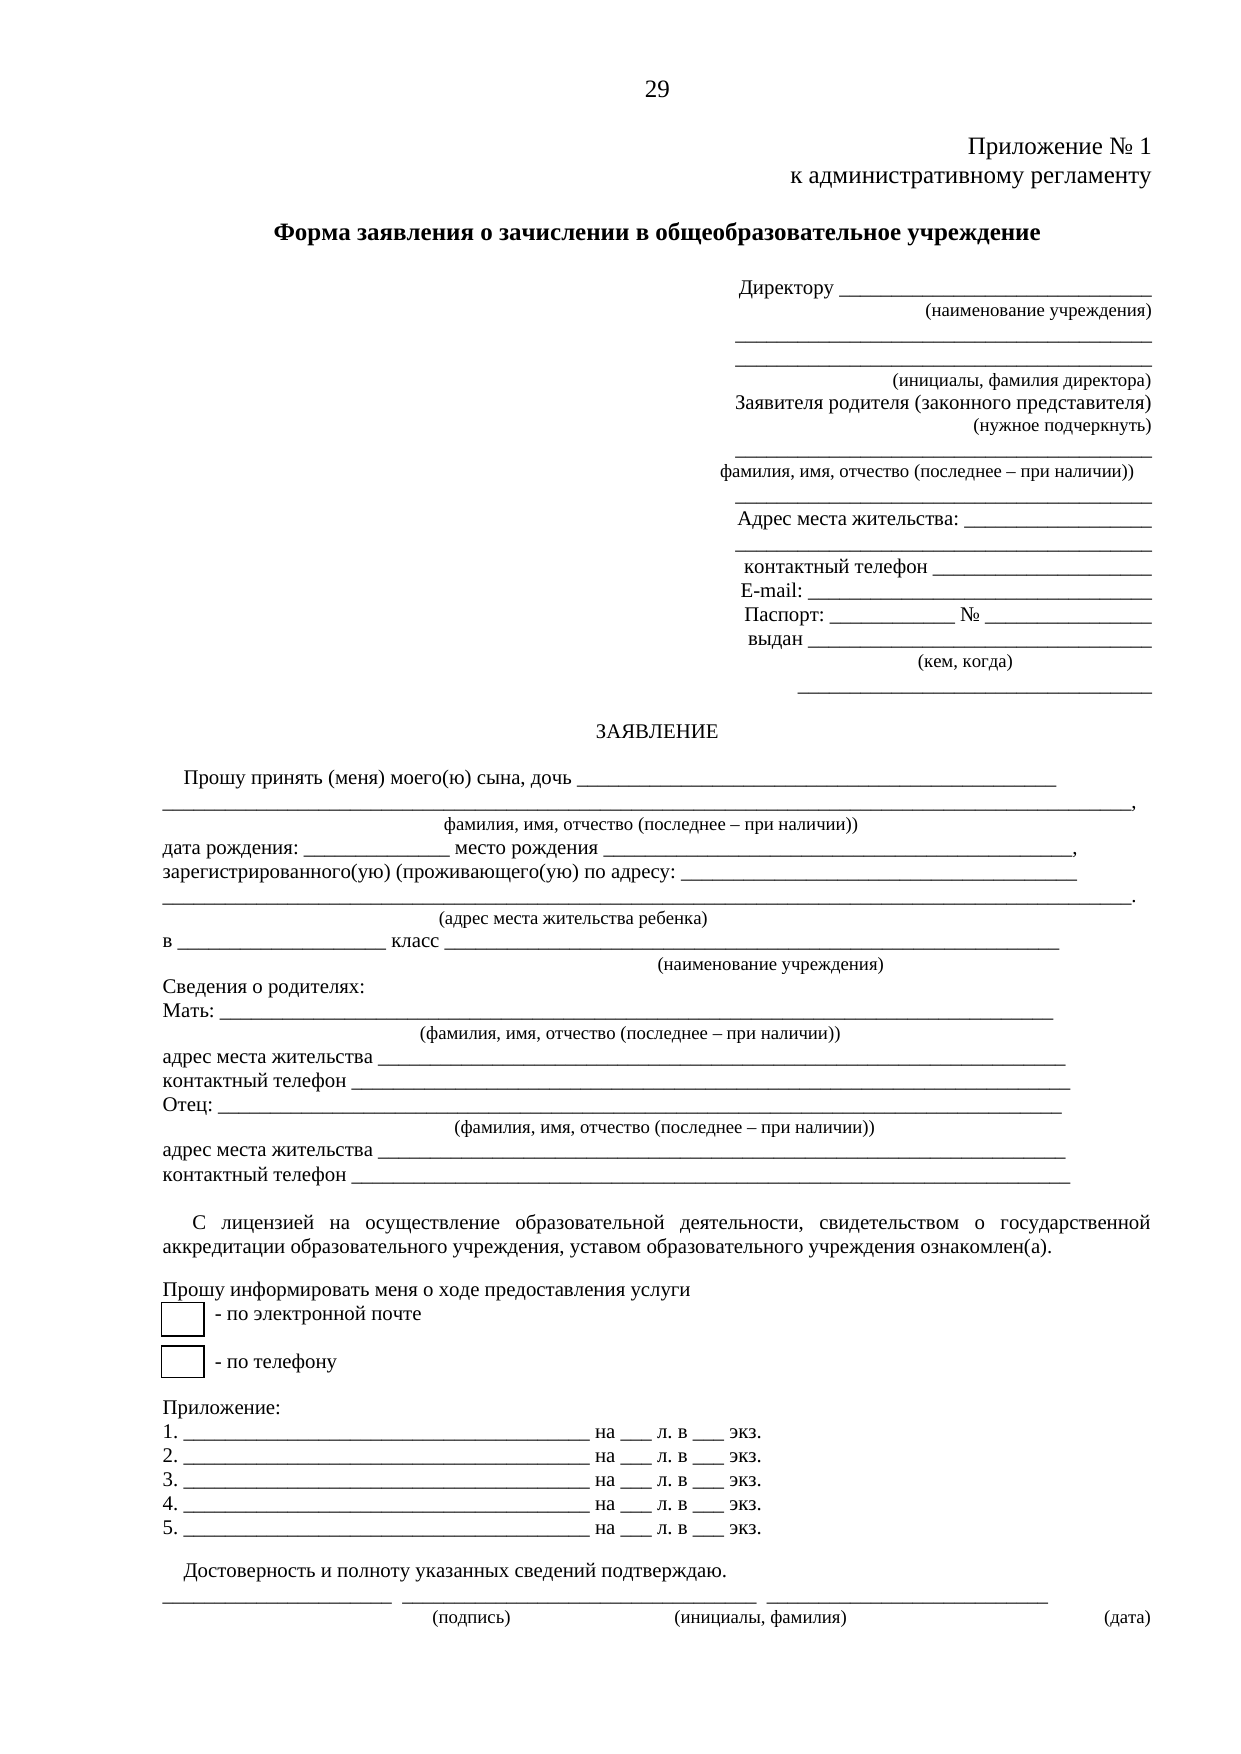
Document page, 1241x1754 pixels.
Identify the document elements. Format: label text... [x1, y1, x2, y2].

text С лицензией на осуществление образовательной деятельности, свидетельством о государственной аккредитации образовательного учреждения, уставом образовательного учреждения ознакомлен(а). [162, 1209, 1152, 1258]
text (адрес места жительства ребенка) [162, 907, 1152, 928]
text - по телефону [205, 1349, 1152, 1373]
text (фамилия, имя, отчество (последнее – при наличии)) [162, 1022, 1152, 1044]
text ________________________________________ [162, 436, 1152, 460]
text 4. _______________________________________ на ___ л. в ___ экз. [162, 1491, 1152, 1515]
text (кем, когда) [162, 650, 1152, 672]
text дата рождения: ______________ место рождения _____________________________________________, [162, 834, 1152, 859]
text ______________________ __________________________________ ___________________________ [162, 1582, 1152, 1606]
text ________________________________________ [162, 321, 1152, 345]
text (наименование учреждения) [162, 952, 1152, 974]
text _____________________________________________________________________________________________. [162, 883, 1152, 907]
text (нужное подчеркнуть) [162, 414, 1152, 436]
text Заявителя родителя (законного представителя) [162, 390, 1152, 414]
text 5. _______________________________________ на ___ л. в ___ экз. [162, 1515, 1152, 1539]
text __________________________________ [162, 672, 1152, 696]
text зарегистрированного(ую) (проживающего(ую) по адресу: ______________________________________ [162, 859, 1152, 883]
text Мать: ________________________________________________________________________________ [162, 998, 1152, 1022]
text Приложение: [162, 1395, 1152, 1419]
text в ____________________ класс ___________________________________________________________ [162, 928, 1152, 952]
text (фамилия, имя, отчество (последнее – при наличии)) [162, 1116, 1152, 1137]
text фамилия, имя, отчество (последнее – при наличии)) [162, 460, 1152, 482]
text выдан _________________________________ [162, 626, 1152, 650]
text Паспорт: ____________ № ________________ [162, 602, 1152, 626]
text _____________________________________________________________________________________________, [162, 789, 1152, 813]
text Достоверность и полноту указанных сведений подтверждаю. [162, 1558, 1152, 1582]
text Директору ______________________________ [162, 275, 1152, 299]
text Сведения о родителях: [162, 974, 1152, 998]
text ЗАЯВЛЕНИЕ [162, 719, 1152, 743]
text - по электронной почте [162, 1301, 1152, 1325]
text Отец: _________________________________________________________________________________ [162, 1092, 1152, 1116]
text ________________________________________ [162, 482, 1152, 506]
text контактный телефон _____________________ [162, 554, 1152, 578]
text фамилия, имя, отчество (последнее – при наличии)) [162, 813, 1152, 834]
text ________________________________________ [162, 530, 1152, 554]
text (инициалы, фамилия директора) [162, 369, 1152, 390]
text Форма заявления о зачислении в общеобразовательное учреждение [162, 217, 1152, 246]
text к административному регламенту [162, 160, 1152, 189]
text адрес места жительства __________________________________________________________________ [162, 1137, 1152, 1161]
text Прошу принять (меня) моего(ю) сына, дочь ______________________________________________ [162, 765, 1152, 789]
text контактный телефон _____________________________________________________________________ [162, 1068, 1152, 1092]
text Прошу информировать меня о ходе предоставления услуги [162, 1277, 1152, 1301]
text E-mail: _________________________________ [162, 578, 1152, 602]
text 3. _______________________________________ на ___ л. в ___ экз. [162, 1467, 1152, 1491]
text ________________________________________ [162, 345, 1152, 369]
text 2. _______________________________________ на ___ л. в ___ экз. [162, 1443, 1152, 1467]
text Приложение № 1 [162, 131, 1152, 160]
text адрес места жительства __________________________________________________________________ [162, 1044, 1152, 1068]
text 1. _______________________________________ на ___ л. в ___ экз. [162, 1419, 1152, 1443]
text контактный телефон _____________________________________________________________________ [162, 1161, 1152, 1186]
text Адрес места жительства: __________________ [162, 506, 1152, 530]
text (наименование учреждения) [162, 299, 1152, 321]
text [162, 1606, 1152, 1628]
